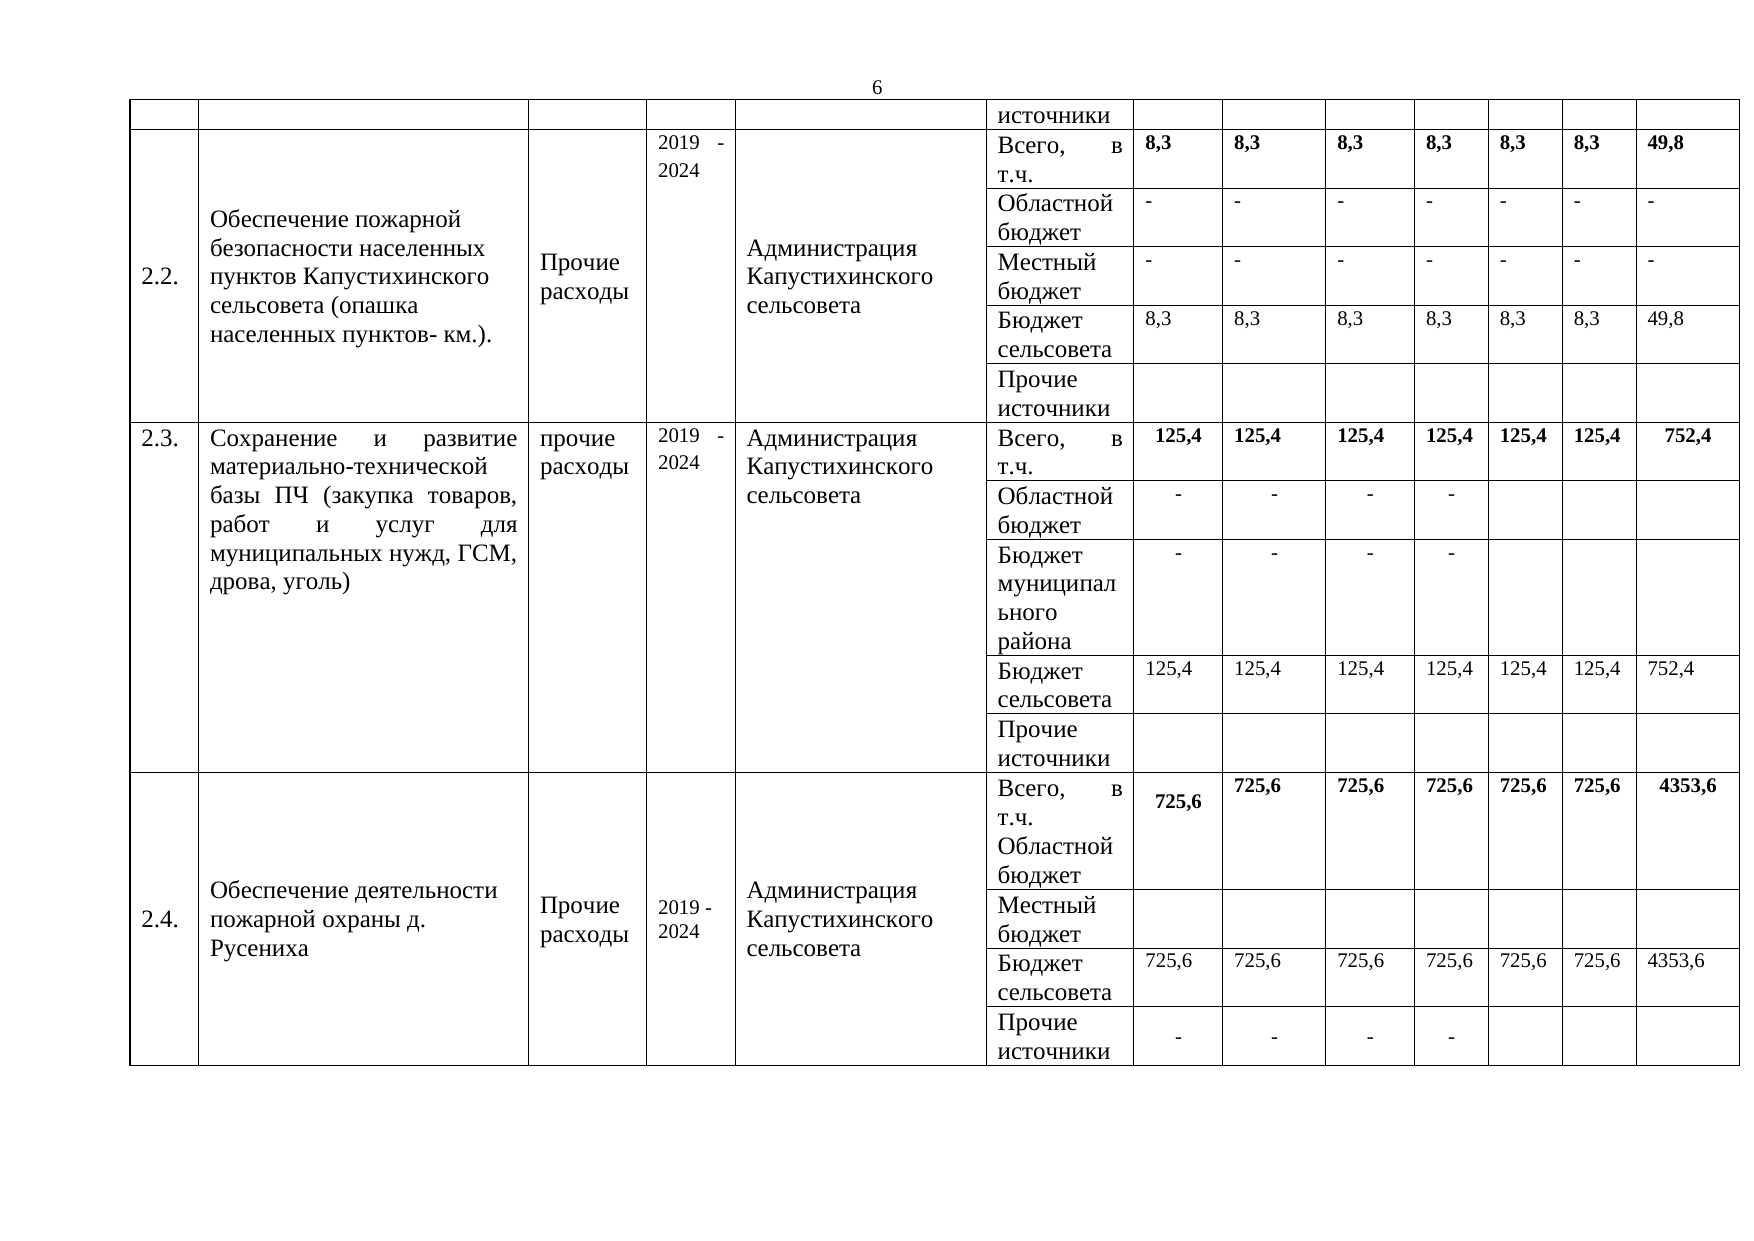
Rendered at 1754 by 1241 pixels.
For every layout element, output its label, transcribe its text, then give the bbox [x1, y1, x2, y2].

table_cell Сохранение и развитие материально-технической базы ПЧ (закупка товаров, работ и услуг для муниципальных нужд, ГСМ, дрова, уголь) [199, 423, 528, 772]
table_cell - [1223, 189, 1325, 246]
table_cell Прочие источники [987, 1007, 1133, 1064]
table_cell - [1563, 247, 1636, 304]
table_cell [1326, 714, 1414, 772]
table_cell - [1223, 100, 1325, 129]
table_cell - [1134, 189, 1222, 246]
table_cell 2019 - 2024 [647, 130, 735, 422]
table_cell Прочие расходы [529, 130, 646, 422]
table_cell 725,6 [1563, 949, 1636, 1006]
table_cell [1489, 364, 1562, 422]
table_cell 49,8 [1637, 306, 1739, 363]
table_cell 125,4 [1223, 423, 1325, 480]
table_cell 8,3 [1134, 306, 1222, 363]
table_cell 4353,6 [1637, 773, 1739, 830]
table_cell 8,3 [1223, 306, 1325, 363]
table_cell Областной бюджет [987, 481, 1133, 539]
table_cell 4353,6 [1637, 949, 1739, 1006]
table_cell [1134, 364, 1222, 422]
table_cell 2019 - 2024 [647, 773, 735, 1064]
table_cell [1134, 890, 1222, 947]
table_cell - [1415, 540, 1488, 655]
table_cell [1489, 714, 1562, 772]
table_cell - [1134, 100, 1222, 129]
table_cell 125,4 [1563, 656, 1636, 713]
table_cell - [1637, 100, 1739, 129]
table_cell [1489, 830, 1562, 889]
table_cell - [1223, 540, 1325, 655]
table_cell 8,3 [1563, 130, 1636, 187]
table_cell 725,6 [1415, 773, 1488, 830]
table_cell 125,4 [1563, 423, 1636, 480]
table_cell [1415, 714, 1488, 772]
table_cell прочие расходы [529, 423, 646, 772]
table_cell Обеспечение пожарной безопасности населенных пунктов Капустихинского сельсовета (опашка населенных пунктов- км.). [199, 130, 528, 422]
table_cell 725,6 [1415, 949, 1488, 1006]
table_cell 725,6 [1134, 773, 1222, 830]
table_cell - [1134, 481, 1222, 539]
table_cell 125,4 [1326, 423, 1414, 480]
table_cell - [1223, 1007, 1325, 1064]
table_cell [1637, 540, 1739, 655]
table_cell Областной бюджет [987, 830, 1133, 889]
table_cell Всего, в т.ч. [987, 423, 1133, 480]
table_cell [1415, 364, 1488, 422]
table_cell [1415, 890, 1488, 947]
table_cell - [1326, 247, 1414, 304]
table_cell [1563, 364, 1636, 422]
table_cell [1489, 1007, 1562, 1064]
table_cell - [1415, 247, 1488, 304]
table_cell [1326, 830, 1414, 889]
table_cell 8,3 [1563, 306, 1636, 363]
table_cell [1223, 830, 1325, 889]
table_cell 725,6 [1489, 773, 1562, 830]
table_cell 125,4 [1134, 423, 1222, 480]
table_cell 725,6 [1134, 949, 1222, 1006]
table_cell 725,6 [1326, 773, 1414, 830]
table_cell Областной бюджет [987, 189, 1133, 246]
table_cell 2.4. [131, 773, 198, 1064]
table_cell Обеспечение деятельности пожарной охраны д. Русениха [199, 773, 528, 1064]
table_cell [1637, 890, 1739, 947]
table_cell - [1415, 189, 1488, 246]
table_cell [1223, 890, 1325, 947]
table_cell - [1415, 1007, 1488, 1064]
table_cell 8,3 [1489, 306, 1562, 363]
table_cell 125,4 [1223, 656, 1325, 713]
table_cell [1326, 890, 1414, 947]
table_cell Бюджет сельсовета [987, 306, 1133, 363]
table_cell [1637, 1007, 1739, 1064]
table_cell 2019 - 2024 [647, 423, 735, 772]
table_cell [1489, 540, 1562, 655]
table_cell [1563, 830, 1636, 889]
table_cell - [1326, 481, 1414, 539]
table_cell [1134, 714, 1222, 772]
table_cell 8,3 [1223, 130, 1325, 187]
table_cell 725,6 [1563, 773, 1636, 830]
table_cell [1563, 714, 1636, 772]
table_cell - [1223, 481, 1325, 539]
table_cell 8,3 [1489, 130, 1562, 187]
table_cell - [1489, 247, 1562, 304]
table_cell [1134, 830, 1222, 889]
table_cell Администрация Капустихинского сельсовета [736, 423, 986, 772]
table_cell - [1326, 100, 1414, 129]
table_cell Прочие расходы [529, 773, 646, 1064]
table_cell Всего, в т.ч. [987, 773, 1133, 830]
table_cell Бюджет сельсовета [987, 656, 1133, 713]
table_cell 8,3 [1326, 130, 1414, 187]
table_cell [1326, 364, 1414, 422]
table_cell 725,6 [1489, 949, 1562, 1006]
table_cell 752,4 [1637, 656, 1739, 713]
table_cell [1637, 714, 1739, 772]
table_cell [1563, 1007, 1636, 1064]
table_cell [736, 130, 986, 422]
table_cell - [1415, 481, 1488, 539]
table_cell 125,4 [1134, 656, 1222, 713]
table_cell [1563, 540, 1636, 655]
table_cell - [1563, 100, 1636, 129]
table_cell 125,4 [1489, 656, 1562, 713]
table_cell - [1415, 100, 1488, 129]
table_cell Всего, в т.ч. [987, 130, 1133, 187]
table_cell 8,3 [1134, 130, 1222, 187]
table_cell - [1134, 1007, 1222, 1064]
table_cell - [1489, 189, 1562, 246]
table_cell 125,4 [1326, 656, 1414, 713]
table_cell Бюджет сельсовета [987, 949, 1133, 1006]
table_cell - [1563, 189, 1636, 246]
table_cell 125,4 [1489, 423, 1562, 480]
table_cell [1223, 714, 1325, 772]
table_cell - [1489, 100, 1562, 129]
table_cell 8,3 [1415, 306, 1488, 363]
table_cell 2.2. [131, 130, 198, 422]
table_cell Местный бюджет [987, 247, 1133, 304]
table_cell 8,3 [1415, 130, 1488, 187]
table_cell Администрация Капустихинского сельсовета [736, 773, 986, 1064]
table_cell 8,3 [1326, 306, 1414, 363]
table_cell 49,8 [1637, 130, 1739, 187]
table_cell Прочие источники [987, 100, 1133, 129]
table_cell [1489, 890, 1562, 947]
table_cell Местный бюджет [987, 890, 1133, 947]
table_cell - [1326, 1007, 1414, 1064]
table_cell 125,4 [1415, 423, 1488, 480]
table_cell 725,6 [1223, 773, 1325, 830]
table_cell Бюджет муниципального района [987, 540, 1133, 655]
table_cell 752,4 [1637, 423, 1739, 480]
table_cell [1415, 830, 1488, 889]
table_cell - [1637, 189, 1739, 246]
table_cell - [1637, 247, 1739, 304]
table_cell [1563, 890, 1636, 947]
table_cell [1637, 481, 1739, 539]
table_cell - [1326, 189, 1414, 246]
table_cell [1489, 481, 1562, 539]
table_cell [1563, 481, 1636, 539]
table_cell - [1134, 247, 1222, 304]
table_cell - [1223, 247, 1325, 304]
table_cell - [1134, 540, 1222, 655]
table_cell - [1326, 540, 1414, 655]
table_cell [1637, 364, 1739, 422]
table_cell [1223, 364, 1325, 422]
table_cell 2.3. [131, 423, 198, 772]
table_cell 725,6 [1326, 949, 1414, 1006]
table_cell Прочие источники [987, 714, 1133, 772]
table_cell [1637, 830, 1739, 889]
table_cell 725,6 [1223, 949, 1325, 1006]
table_cell Прочие источники [987, 364, 1133, 422]
table_cell 125,4 [1415, 656, 1488, 713]
